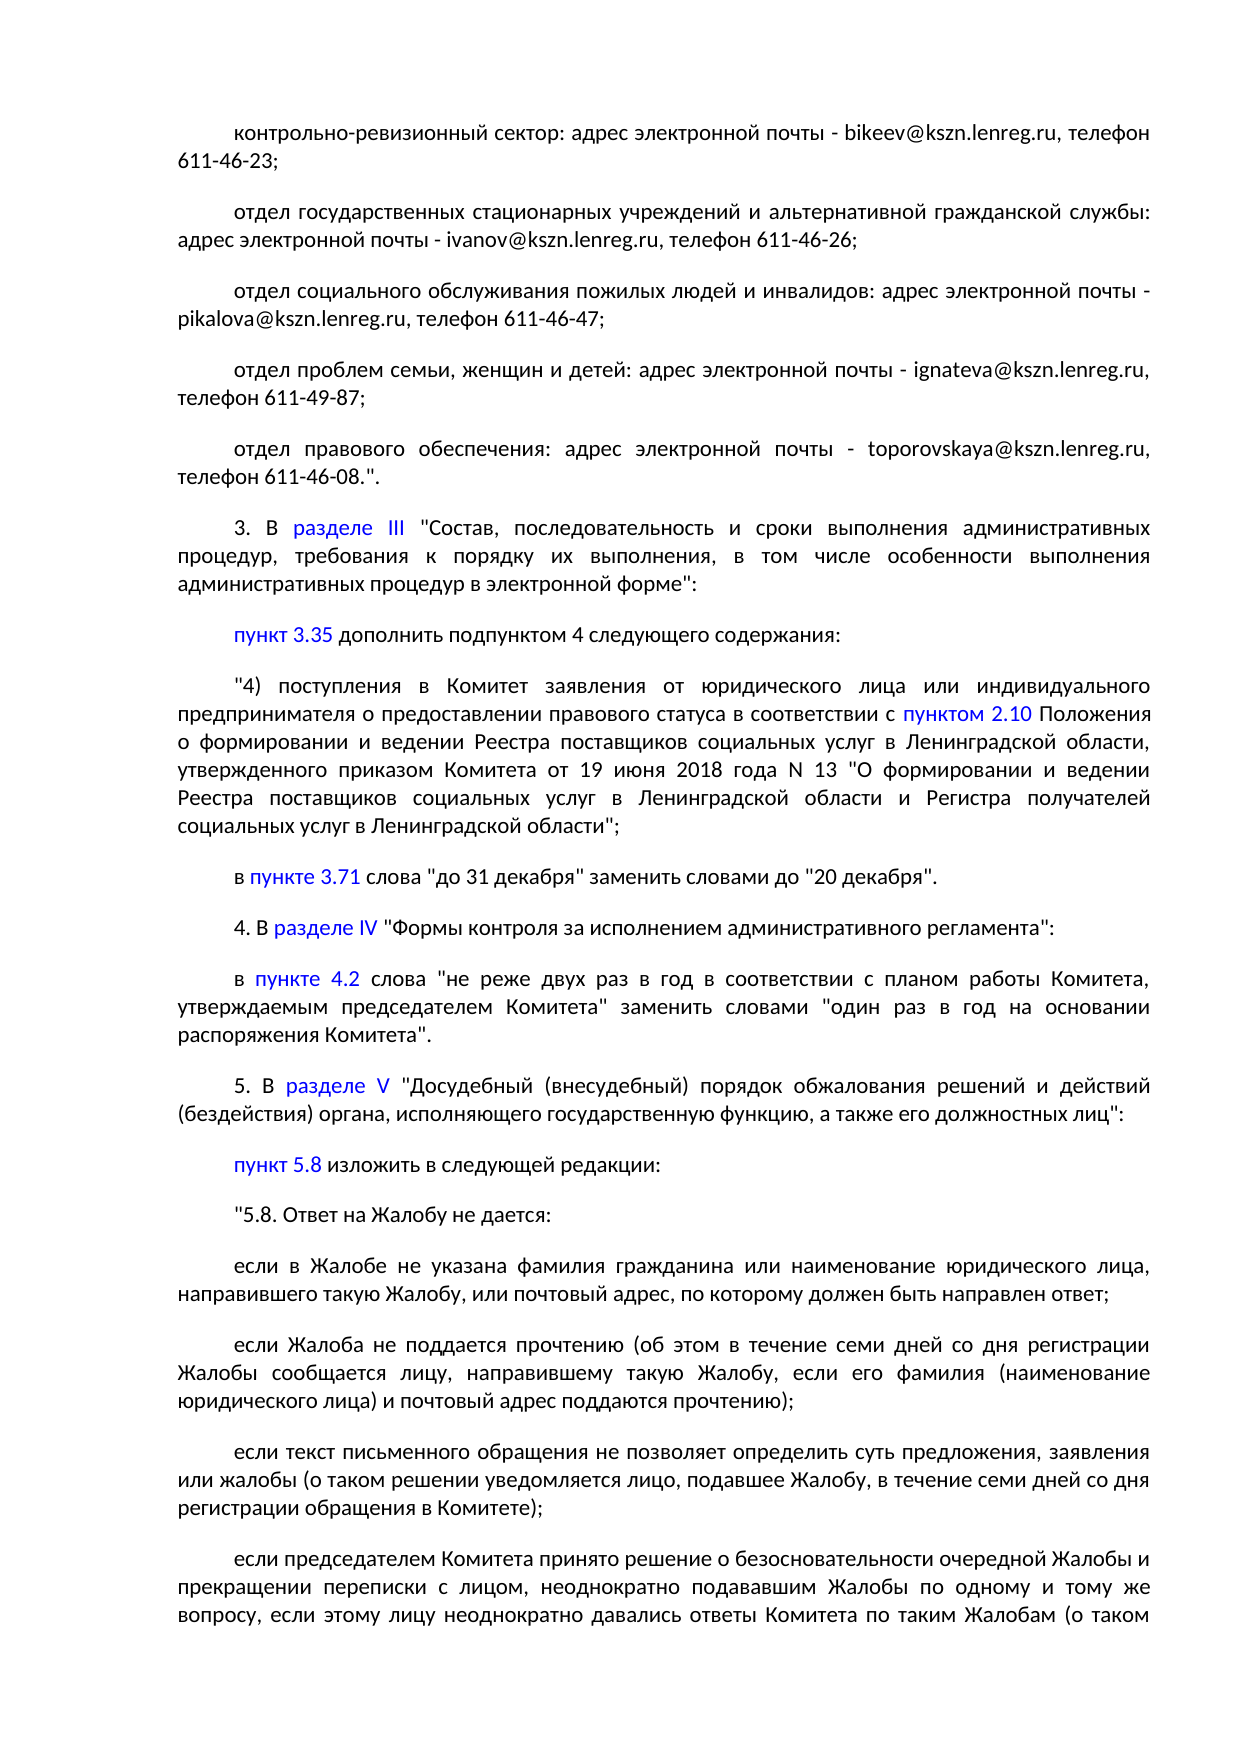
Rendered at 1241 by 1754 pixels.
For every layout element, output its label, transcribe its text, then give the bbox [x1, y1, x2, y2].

text "4) поступления в Комитет заявления от юридического лица или индивидуального предпринимателя о предоставлении правового статуса в соответствии с пунктом 2.10 Положения о формировании и ведении Реестра поставщиков социальных услуг в Ленинградской области, утвержденного приказом Комитета от 19 июня 2018 года N 13 "О формировании и ведении Реестра поставщиков социальных услуг в Ленинградской области и Регистра получателей социальных услуг в Ленинградской области"; [177, 671, 1152, 839]
text пункт 5.8 изложить в следующей редакции: [177, 1150, 1152, 1178]
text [177, 1544, 1152, 1628]
text отдел проблем семьи, женщин и детей: адрес электронной почты - ignateva@kszn.lenreg.ru, телефон 611-49-87; [177, 355, 1152, 411]
text в пункте 4.2 слова "не реже двух раз в год в соответствии с планом работы Комитета, утверждаемым председателем Комитета" заменить словами "один раз в год на основании распоряжения Комитета". [177, 964, 1152, 1048]
text 5. В разделе V "Досудебный (внесудебный) порядок обжалования решений и действий (бездействия) органа, исполняющего государственную функцию, а также его должностных лиц": [177, 1071, 1152, 1127]
text отдел государственных стационарных учреждений и альтернативной гражданской службы: адрес электронной почты - ivanov@kszn.lenreg.ru, телефон 611-46-26; [177, 197, 1152, 253]
text "5.8. Ответ на Жалобу не дается: [177, 1201, 1152, 1229]
text отдел правового обеспечения: адрес электронной почты - toporovskaya@kszn.lenreg.ru, телефон 611-46-08.". [177, 434, 1152, 490]
text 3. В разделе III "Состав, последовательность и сроки выполнения административных процедур, требования к порядку их выполнения, в том числе особенности выполнения административных процедур в электронной форме": [177, 513, 1152, 597]
text если в Жалобе не указана фамилия гражданина или наименование юридического лица, направившего такую Жалобу, или почтовый адрес, по которому должен быть направлен ответ; [177, 1252, 1152, 1308]
text если текст письменного обращения не позволяет определить суть предложения, заявления или жалобы (о таком решении уведомляется лицо, подавшее Жалобу, в течение семи дней со дня регистрации обращения в Комитете); [177, 1437, 1152, 1522]
text контрольно-ревизионный сектор: адрес электронной почты - bikeev@kszn.lenreg.ru, телефон 611-46-23; [177, 118, 1152, 174]
text в пункте 3.71 слова "до 31 декабря" заменить словами до "20 декабря". [177, 862, 1152, 890]
text пункт 3.35 дополнить подпунктом 4 следующего содержания: [177, 620, 1152, 648]
text если Жалоба не поддается прочтению (об этом в течение семи дней со дня регистрации Жалобы сообщается лицу, направившему такую Жалобу, если его фамилия (наименование юридического лица) и почтовый адрес поддаются прочтению); [177, 1331, 1152, 1414]
text отдел социального обслуживания пожилых людей и инвалидов: адрес электронной почты - pikalova@kszn.lenreg.ru, телефон 611-46-47; [177, 276, 1152, 332]
text 4. В разделе IV "Формы контроля за исполнением административного регламента": [177, 913, 1152, 941]
